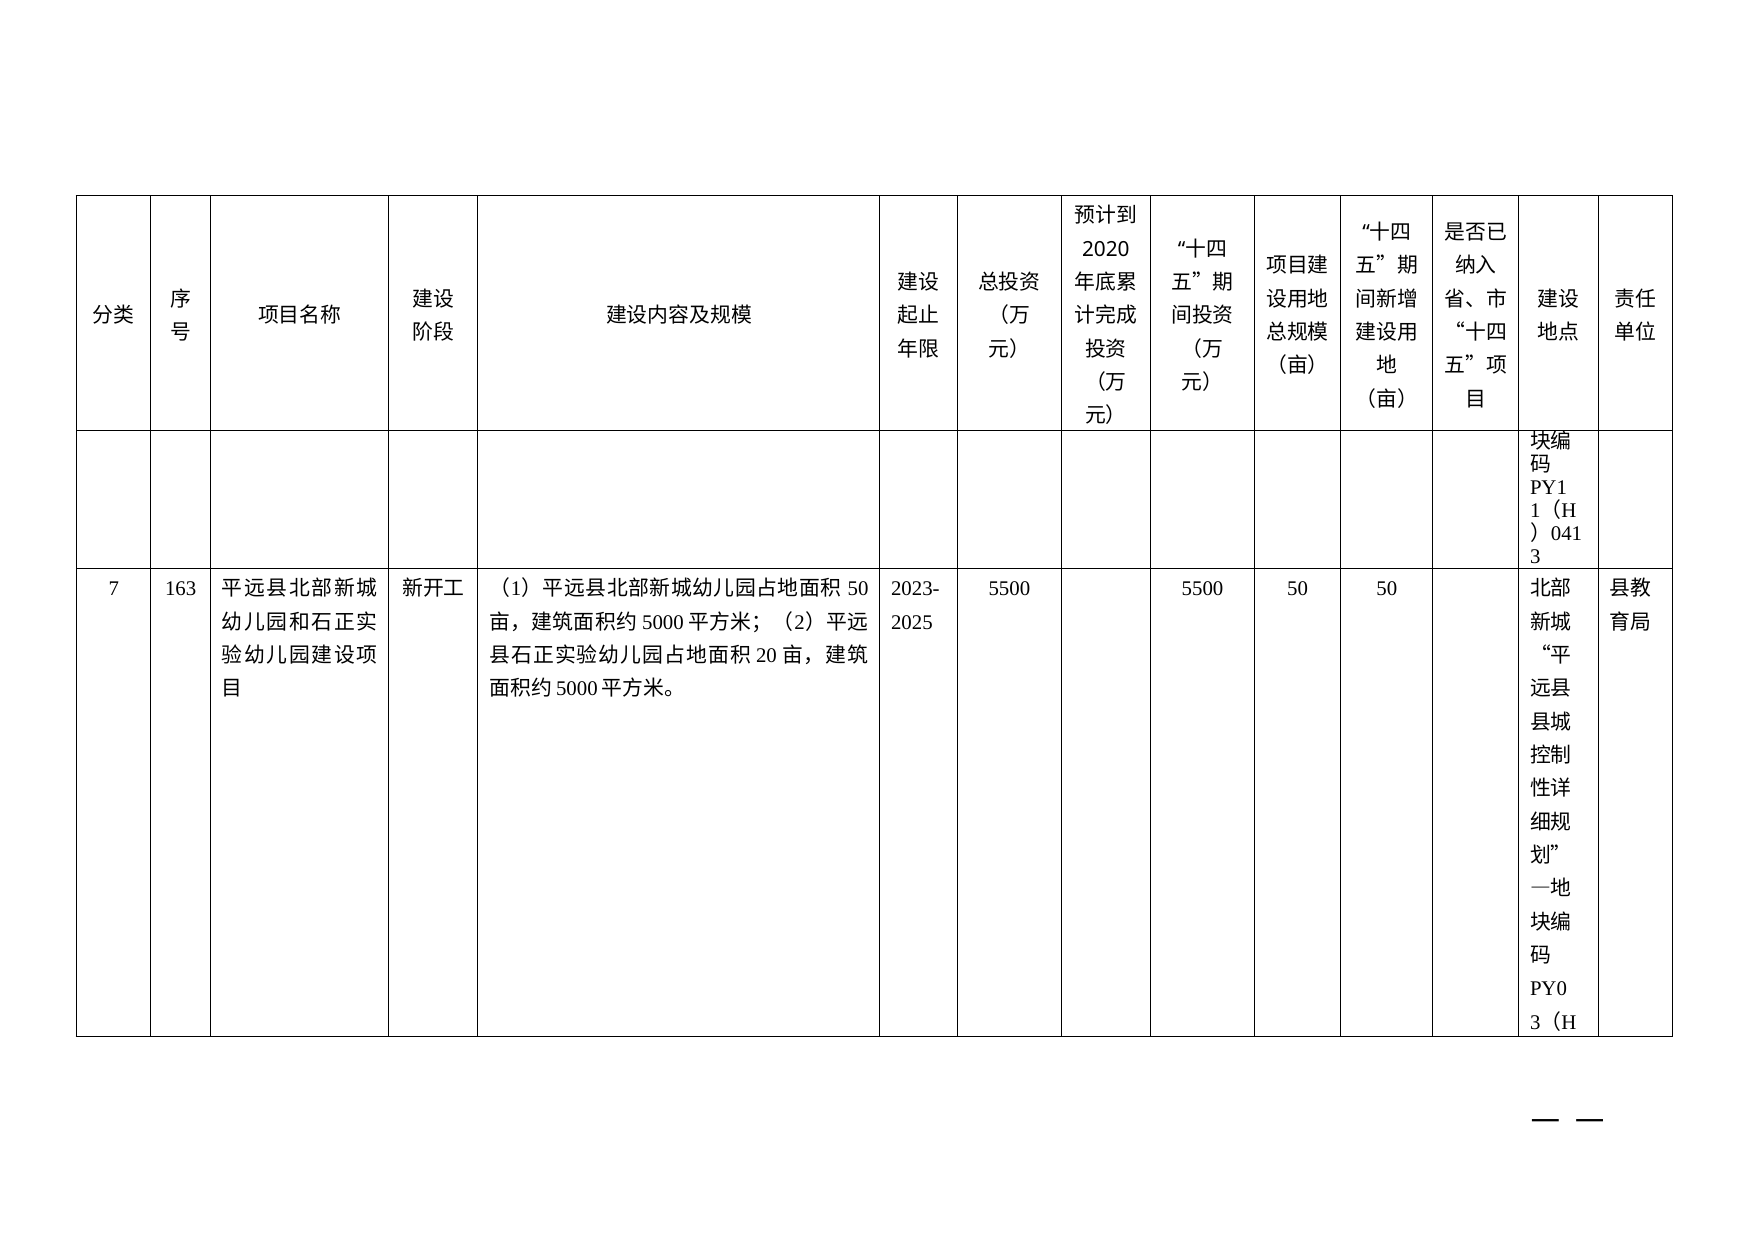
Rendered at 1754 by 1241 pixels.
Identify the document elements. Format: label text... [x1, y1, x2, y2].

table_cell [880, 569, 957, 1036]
table_header “十四五”期间新增建设用地（亩） [1341, 196, 1432, 429]
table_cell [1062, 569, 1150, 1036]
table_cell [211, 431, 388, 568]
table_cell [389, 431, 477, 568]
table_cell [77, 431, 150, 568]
table_header 责任单位 [1599, 196, 1672, 429]
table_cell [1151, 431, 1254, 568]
table_header 建设 阶段 [389, 196, 477, 429]
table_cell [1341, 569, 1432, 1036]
table_header 是否已纳入省、市“十四五”项目 [1433, 196, 1518, 429]
table_header 总投资（万元） [958, 196, 1061, 429]
table_header 序号 [151, 196, 210, 429]
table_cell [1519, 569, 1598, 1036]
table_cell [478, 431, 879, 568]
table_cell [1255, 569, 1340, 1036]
table_header 建设内容及规模 [478, 196, 879, 429]
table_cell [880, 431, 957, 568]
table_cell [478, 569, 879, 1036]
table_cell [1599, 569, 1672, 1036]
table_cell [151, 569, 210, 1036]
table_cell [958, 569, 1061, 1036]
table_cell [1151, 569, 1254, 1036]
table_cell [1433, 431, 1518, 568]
table_header 建设起止年限 [880, 196, 957, 429]
table_header 建设地点 [1519, 196, 1598, 429]
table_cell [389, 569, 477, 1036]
table_header 项目建设用地总规模（亩） [1255, 196, 1340, 429]
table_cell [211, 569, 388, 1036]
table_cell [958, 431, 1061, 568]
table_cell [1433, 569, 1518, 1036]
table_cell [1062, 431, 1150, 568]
table_header 分类 [77, 196, 150, 429]
table_header 项目名称 [211, 196, 388, 429]
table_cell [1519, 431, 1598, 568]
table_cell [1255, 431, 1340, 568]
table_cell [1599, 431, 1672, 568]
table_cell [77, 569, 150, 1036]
table_header “十四五”期间投资（万元） [1151, 196, 1254, 429]
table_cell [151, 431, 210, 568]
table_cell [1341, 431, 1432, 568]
table_header 预计到2020年底累计完成投资（万元） [1062, 196, 1150, 429]
